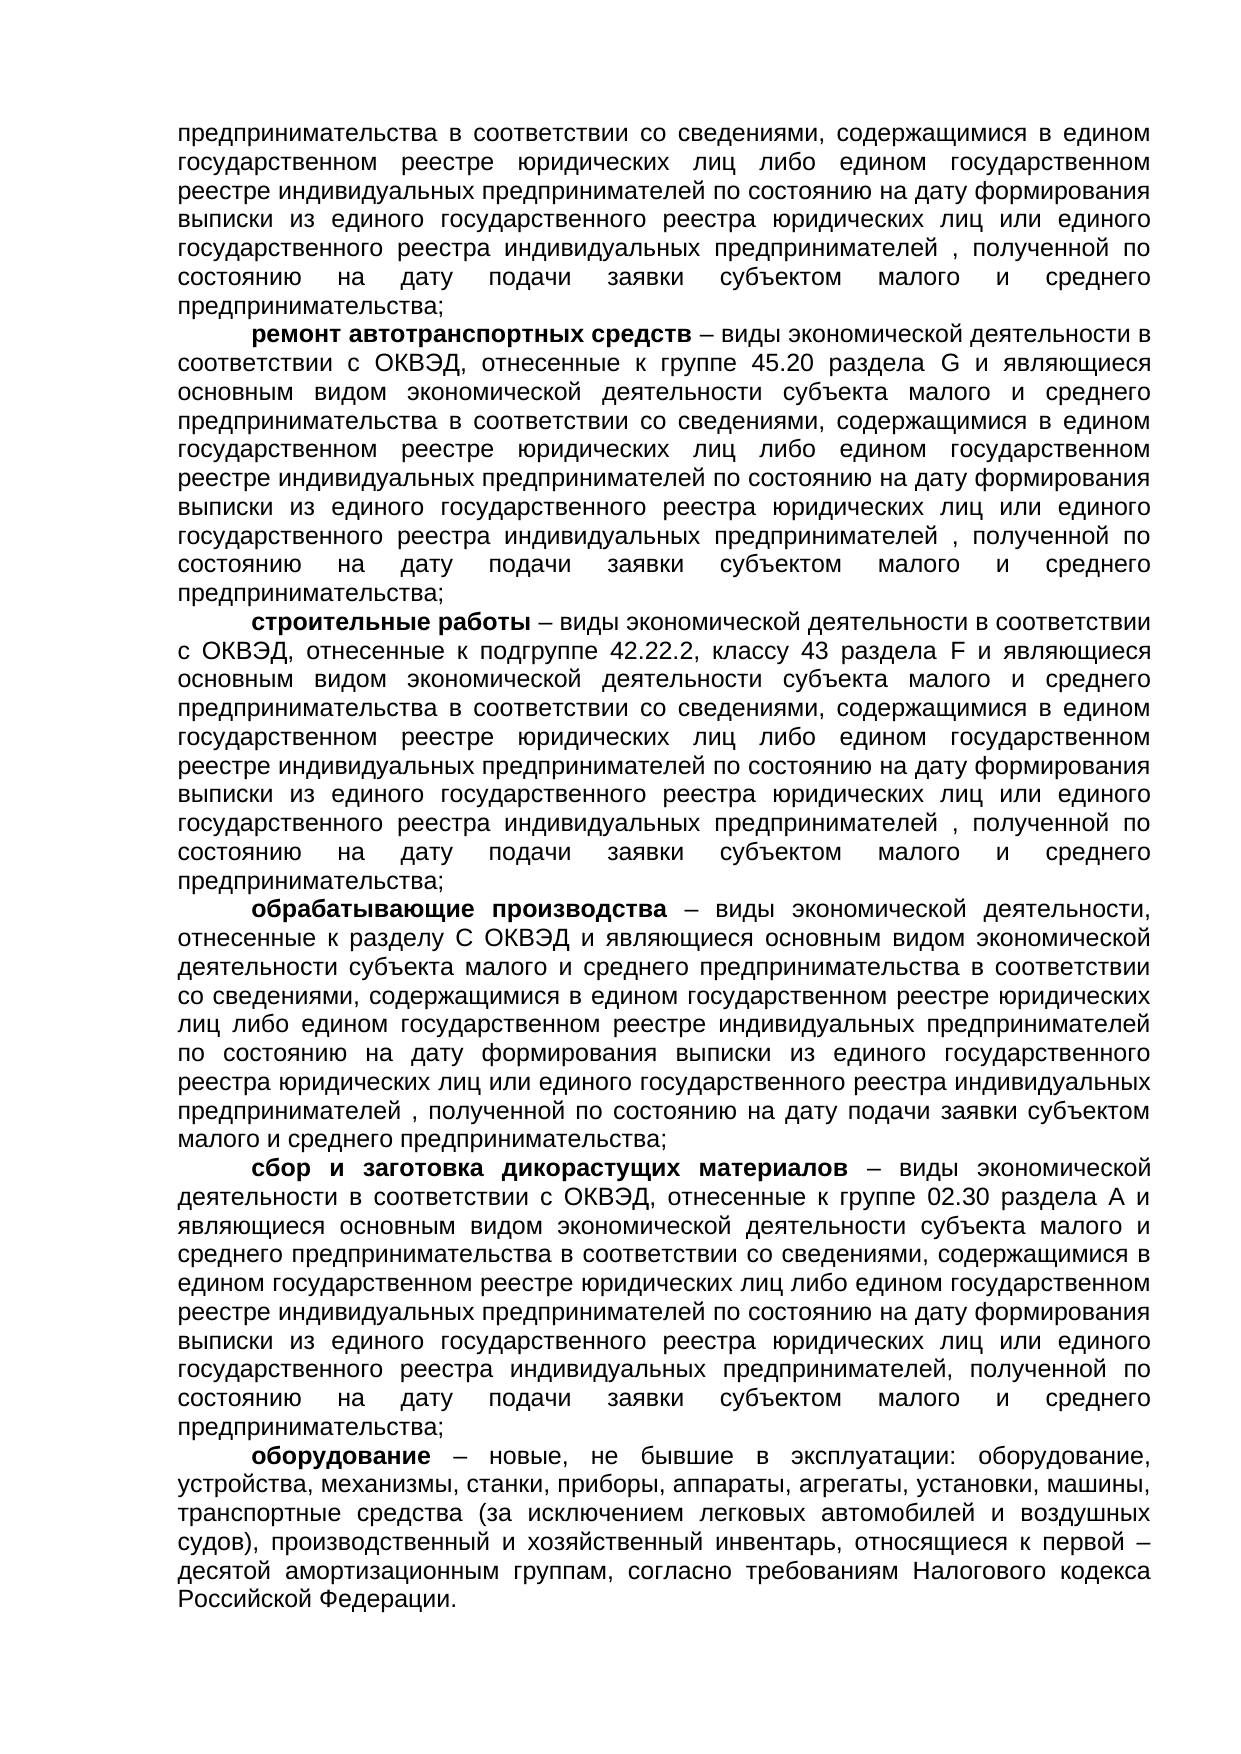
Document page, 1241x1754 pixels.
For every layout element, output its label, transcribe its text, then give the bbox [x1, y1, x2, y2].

text оборудование – новые, не бывшие в эксплуатации: оборудование, устройства, механизмы, станки, приборы, аппараты, агрегаты, установки, машины, транспортные средства (за исключением легковых автомобилей и воздушных судов), производственный и хозяйственный инвентарь, относящиеся к первой – десятой амортизационным группам, согласно требованиям Налогового кодекса Российской Федерации. [177, 1441, 1152, 1613]
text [177, 118, 1152, 319]
text ремонт автотранспортных средств – виды экономической деятельности в соответствии с ОКВЭД, отнесенные к группе 45.20 раздела G и являющиеся основным видом экономической деятельности субъекта малого и среднего предпринимательства в соответствии со сведениями, содержащимися в едином государственном реестре юридических лиц либо едином государственном реестре индивидуальных предпринимателей по состоянию на дату формирования выписки из единого государственного реестра юридических лиц или единого государственного реестра индивидуальных предпринимателей , полученной по состоянию на дату подачи заявки субъектом малого и среднего предпринимательства; [177, 319, 1152, 607]
text сбор и заготовка дикорастущих материалов – виды экономической деятельности в соответствии с ОКВЭД, отнесенные к группе 02.30 раздела А и являющиеся основным видом экономической деятельности субъекта малого и среднего предпринимательства в соответствии со сведениями, содержащимися в едином государственном реестре юридических лиц либо едином государственном реестре индивидуальных предпринимателей по состоянию на дату формирования выписки из единого государственного реестра юридических лиц или единого государственного реестра индивидуальных предпринимателей, полученной по состоянию на дату подачи заявки субъектом малого и среднего предпринимательства; [177, 1153, 1152, 1441]
text строительные работы – виды экономической деятельности в соответствии с ОКВЭД, отнесенные к подгруппе 42.22.2, классу 43 раздела F и являющиеся основным видом экономической деятельности субъекта малого и среднего предпринимательства в соответствии со сведениями, содержащимися в едином государственном реестре юридических лиц либо едином государственном реестре индивидуальных предпринимателей по состоянию на дату формирования выписки из единого государственного реестра юридических лиц или единого государственного реестра индивидуальных предпринимателей , полученной по состоянию на дату подачи заявки субъектом малого и среднего предпринимательства; [177, 607, 1152, 894]
text обрабатывающие производства – виды экономической деятельности, отнесенные к разделу С ОКВЭД и являющиеся основным видом экономической деятельности субъекта малого и среднего предпринимательства в соответствии со сведениями, содержащимися в едином государственном реестре юридических лиц либо едином государственном реестре индивидуальных предпринимателей по состоянию на дату формирования выписки из единого государственного реестра юридических лиц или единого государственного реестра индивидуальных предпринимателей , полученной по состоянию на дату подачи заявки субъектом малого и среднего предпринимательства; [177, 894, 1152, 1153]
